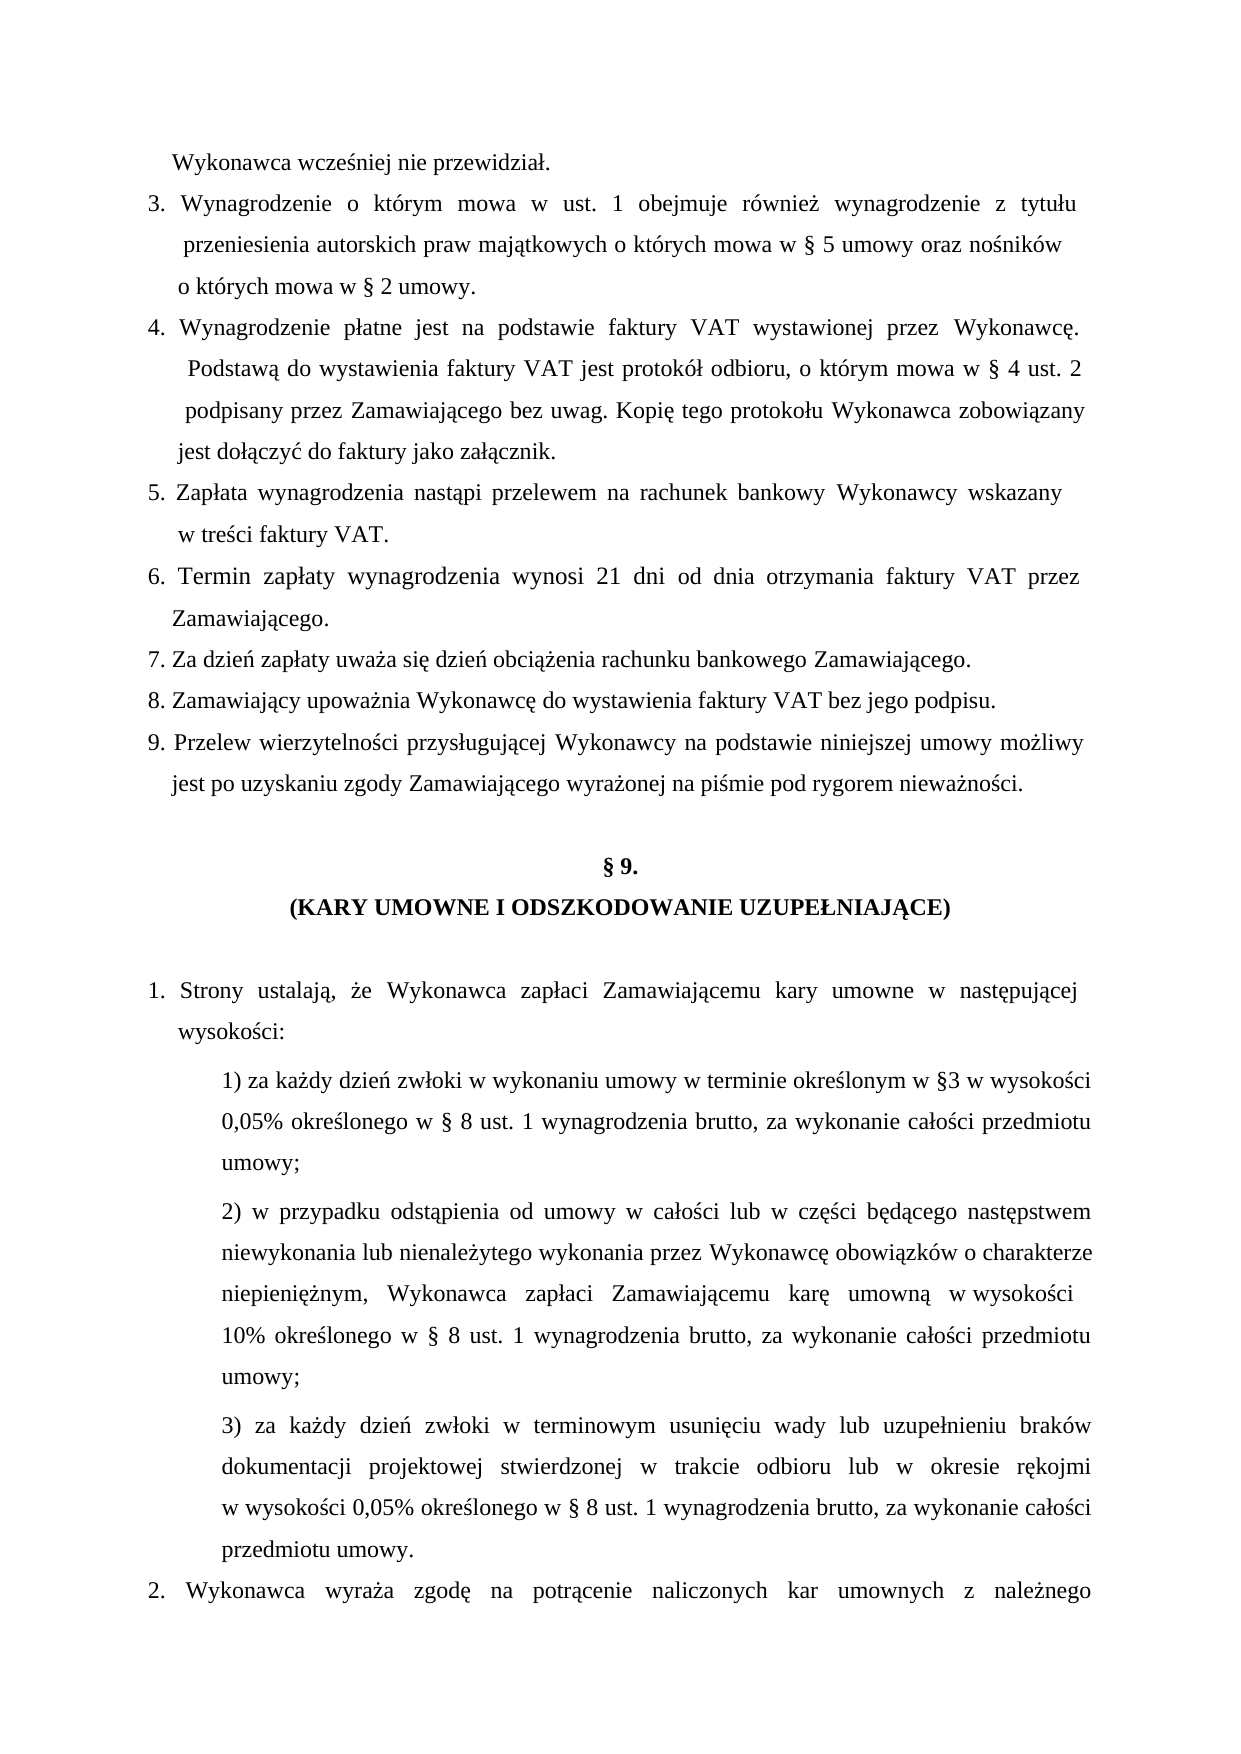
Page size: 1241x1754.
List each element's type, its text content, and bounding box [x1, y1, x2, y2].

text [148, 148, 1093, 175]
text 8. Zamawiający upoważnia Wykonawcę do wystawienia faktury VAT bez jego podpisu. [148, 686, 1093, 714]
text 9. Przelew wierzytelności przysługującej Wykonawcy na podstawie niniejszej umowy możliwy jest po uzyskaniu zgody Zamawiającego wyrażonej na piśmie pod rygorem nieważności. [148, 728, 1093, 797]
text § 9. [148, 852, 1093, 879]
text 6. Termin zapłaty wynagrodzenia wynosi 21 dni od dnia otrzymania faktury VAT przez Zamawiającego. [148, 561, 1093, 631]
text 3) za każdy dzień zwłoki w terminowym usunięciu wady lub uzupełnieniu braków dokumentacji projektowej stwierdzonej w trakcie odbioru lub w okresie rękojmi w wysokości 0,05% określonego w § 8 ust. 1 wynagrodzenia brutto, za wykonanie całości przedmiotu umowy. [221, 1411, 1093, 1562]
text 2) w przypadku odstąpienia od umowy w całości lub w części będącego następstwem niewykonania lub nienależytego wykonania przez Wykonawcę obowiązków o charakterze niepieniężnym, Wykonawca zapłaci Zamawiającemu karę umowną w wysokości 10% określonego w § 8 ust. 1 wynagrodzenia brutto, za wykonanie całości przedmiotu umowy; [221, 1197, 1093, 1390]
text 3. Wynagrodzenie o którym mowa w ust. 1 obejmuje również wynagrodzenie z tytułu przeniesienia autorskich praw majątkowych o których mowa w § 5 umowy oraz nośników o których mowa w § 2 umowy. [148, 189, 1093, 299]
text 1) za każdy dzień zwłoki w wykonaniu umowy w terminie określonym w §3 w wysokości 0,05% określonego w § 8 ust. 1 wynagrodzenia brutto, za wykonanie całości przedmiotu umowy; [221, 1066, 1093, 1176]
text (KARY UMOWNE I ODSZKODOWANIE UZUPEŁNIAJĄCE) [148, 893, 1093, 921]
text 4. Wynagrodzenie płatne jest na podstawie faktury VAT wystawionej przez Wykonawcę. Podstawą do wystawienia faktury VAT jest protokół odbioru, o którym mowa w § 4 ust. 2 podpisany przez Zamawiającego bez uwag. Kopię tego protokołu Wykonawca zobowiązany jest dołączyć do faktury jako załącznik. [148, 313, 1093, 465]
text 7. Za dzień zapłaty uważa się dzień obciążenia rachunku bankowego Zamawiającego. [148, 645, 1093, 673]
text 5. Zapłata wynagrodzenia nastąpi przelewem na rachunek bankowy Wykonawcy wskazany w treści faktury VAT. [148, 478, 1093, 547]
text 1. Strony ustalają, że Wykonawca zapłaci Zamawiającemu kary umowne w następującej wysokości: [148, 976, 1093, 1045]
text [148, 1576, 1093, 1604]
